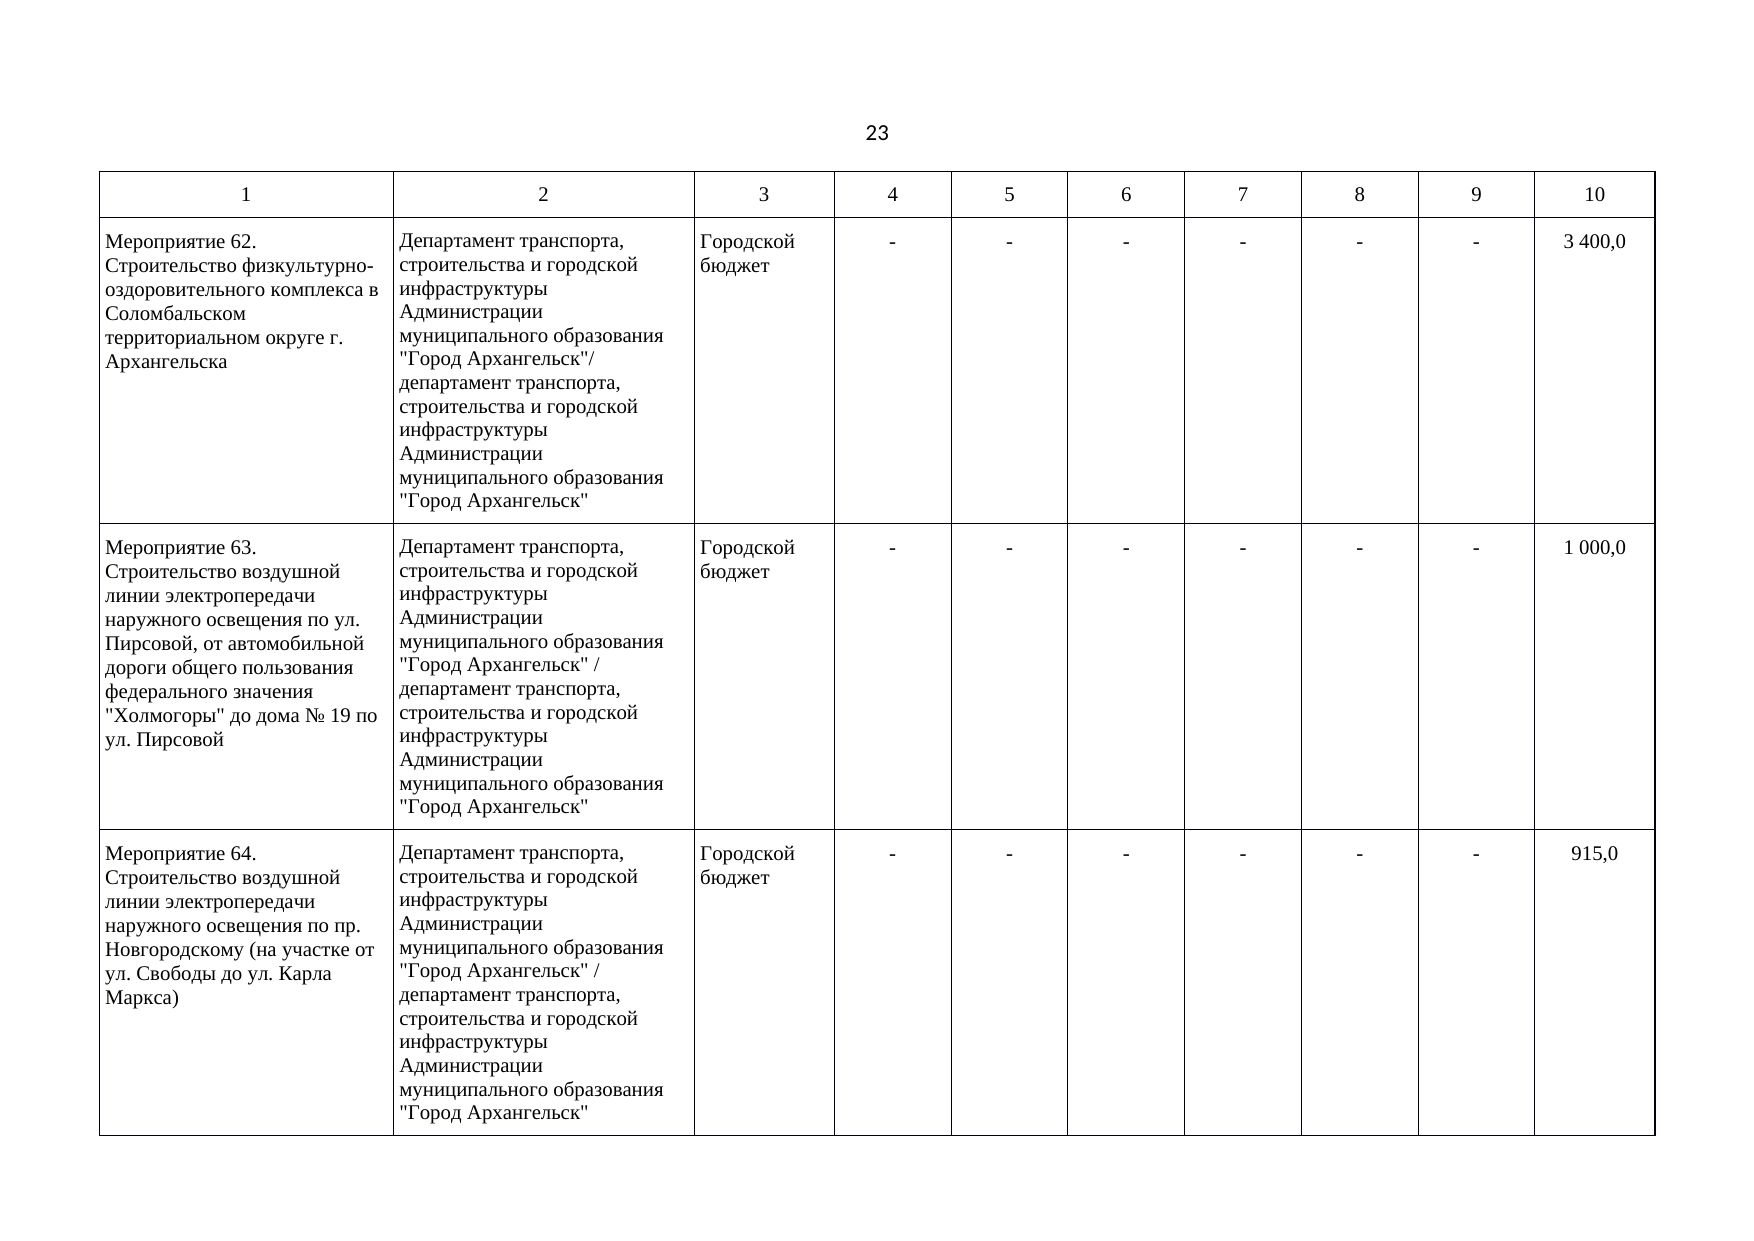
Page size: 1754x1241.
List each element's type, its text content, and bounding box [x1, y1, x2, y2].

table_cell Городской бюджет [695, 218, 834, 523]
table_cell - [1068, 218, 1184, 523]
table_cell - [835, 524, 951, 829]
table_cell 1 000,0 [1535, 524, 1654, 829]
table_cell - [1419, 524, 1534, 829]
table_cell - [1185, 218, 1301, 523]
table_cell - [1185, 524, 1301, 829]
table_cell Мероприятие 62. Строительство физкультурно-оздоровительного комплекса в Соломбальском территориальном округе г. Архангельска [100, 218, 393, 523]
table_cell - [952, 830, 1067, 1135]
table_cell - [1419, 830, 1534, 1135]
table_cell 915,0 [1535, 830, 1654, 1135]
table_cell - [1419, 218, 1534, 523]
table_cell - [1068, 524, 1184, 829]
table_header 3 [695, 172, 834, 217]
table_header 10 [1535, 172, 1654, 217]
table_header 2 [394, 172, 694, 217]
table_cell - [1302, 830, 1418, 1135]
table_header 9 [1419, 172, 1534, 217]
table_cell - [1068, 830, 1184, 1135]
table_header 5 [952, 172, 1067, 217]
table_cell - [952, 218, 1067, 523]
table_cell - [952, 524, 1067, 829]
table_cell - [1185, 830, 1301, 1135]
table_cell - [835, 830, 951, 1135]
table_header 7 [1185, 172, 1301, 217]
table_cell Городской бюджет [695, 830, 834, 1135]
table_cell - [835, 218, 951, 523]
table_cell - [1302, 218, 1418, 523]
table_header 8 [1302, 172, 1418, 217]
table_header 4 [835, 172, 951, 217]
table_cell - [1302, 524, 1418, 829]
text 23 [118, 118, 1636, 146]
table_header 1 [100, 172, 393, 217]
table_cell Мероприятие 63. Строительство воздушной линии электропередачи наружного освещения по ул. Пирсовой, от автомобильной дороги общего пользования федерального значения "Холмогоры" до дома № 19 по ул. Пирсовой [100, 524, 393, 829]
table_cell Мероприятие 64. Строительство воздушной линии электропередачи наружного освещения по пр. Новгородскому (на участке от ул. Свободы до ул. Карла Маркса) [100, 830, 393, 1135]
table_cell Городской бюджет [695, 524, 834, 829]
table_cell 3 400,0 [1535, 218, 1654, 523]
table_header 6 [1068, 172, 1184, 217]
